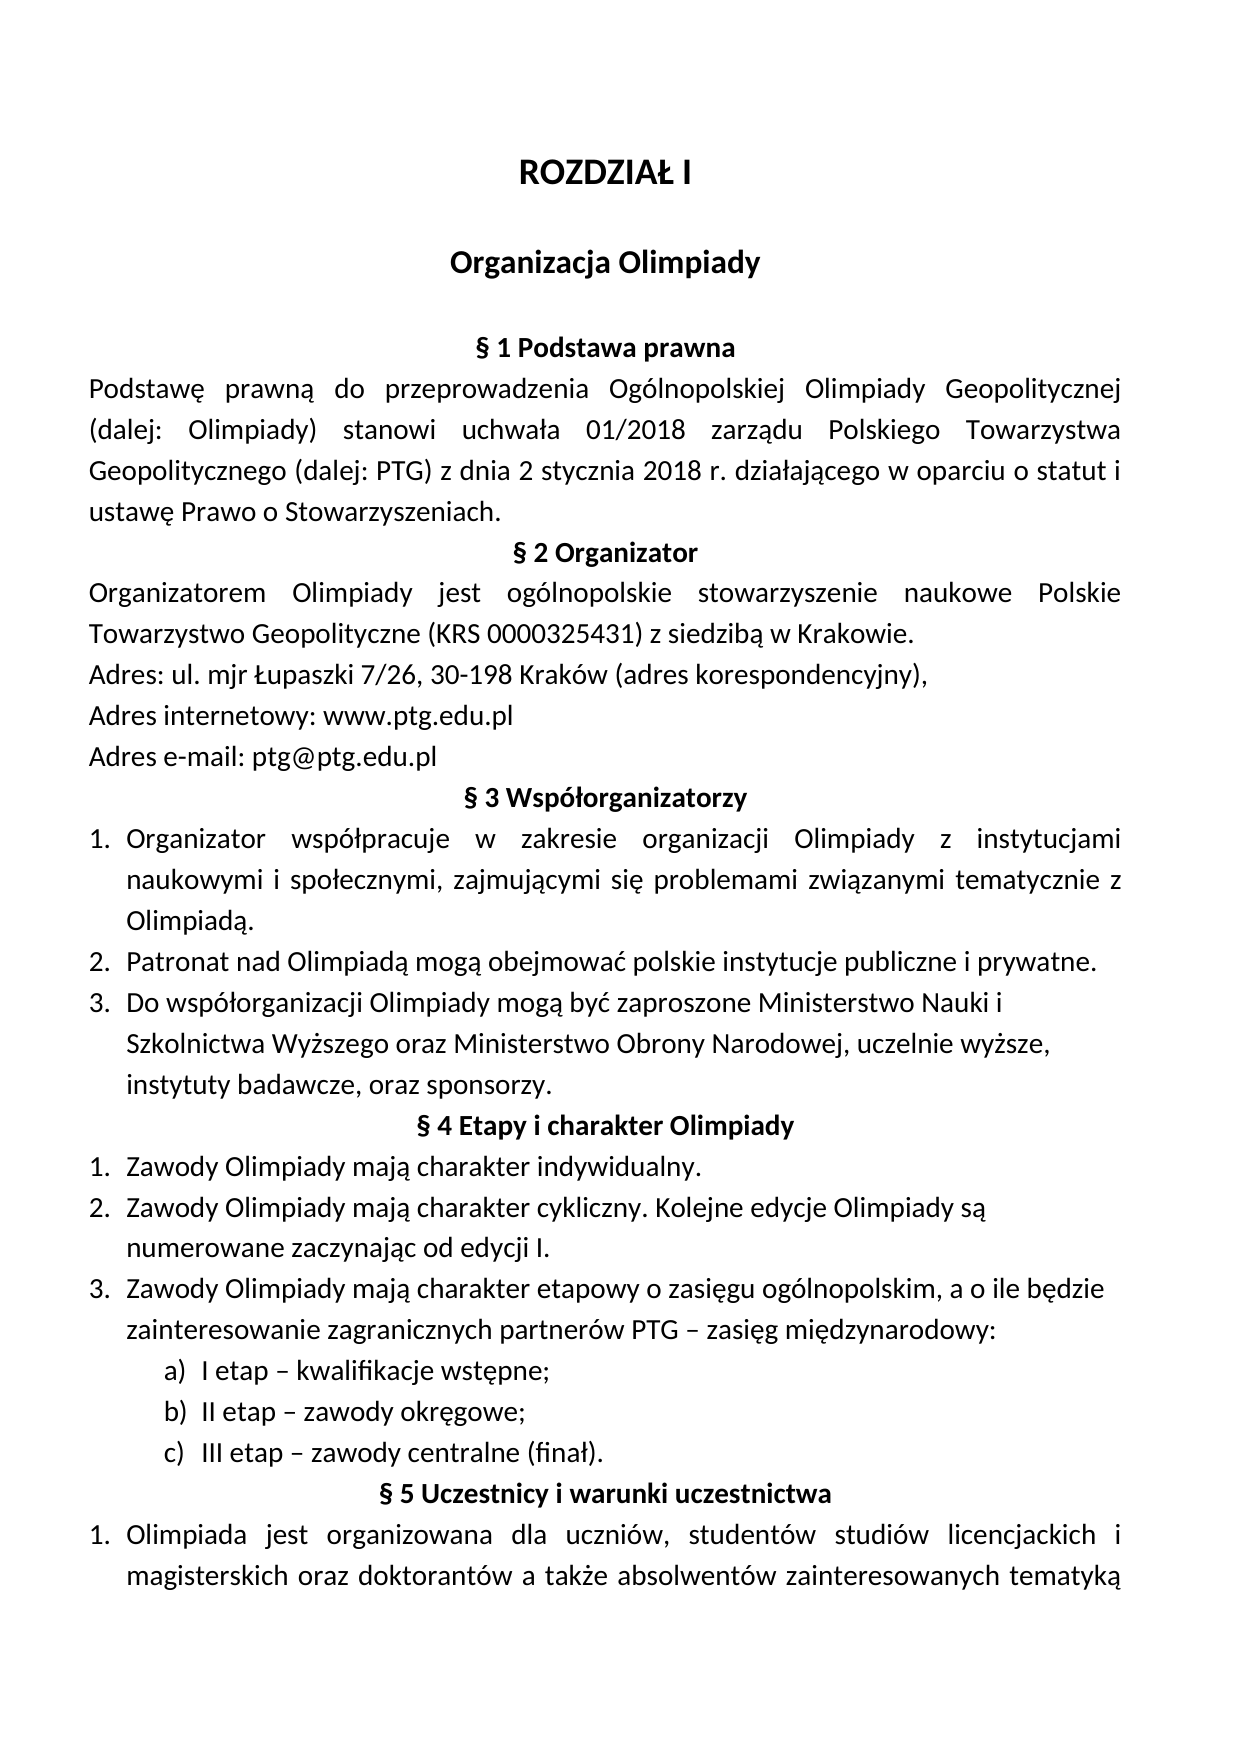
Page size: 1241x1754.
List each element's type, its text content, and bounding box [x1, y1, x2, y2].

list Zawody Olimpiady mają charakter etapowy o zasięgu ogólnopolskim, a o ile będzie zainteresowanie zagranicznych partnerów PTG – zasięg międzynarodowy: [88, 1271, 1122, 1347]
text Organizacja Olimpiady [88, 241, 1122, 282]
list Do współorganizacji Olimpiady mogą być zaproszone Ministerstwo Nauki i Szkolnictwa Wyższego oraz Ministerstwo Obrony Narodowej, uczelnie wyższe, instytuty badawcze, oraz sponsorzy. [88, 984, 1122, 1101]
text Adres e-mail: ptg@ptg.edu.pl [88, 738, 1122, 774]
list I etap – kwalifikacje wstępne; [163, 1352, 1122, 1388]
text Adres: ul. mjr Łupaszki 7/26, 30-198 Kraków (adres korespondencyjny), [88, 656, 1122, 692]
list Zawody Olimpiady mają charakter indywidualny. [88, 1148, 1122, 1183]
text § 5 Uczestnicy i warunki uczestnictwa [88, 1475, 1122, 1511]
text § 3 Współorganizatorzy [88, 779, 1122, 815]
list Organizator współpracuje w zakresie organizacji Olimpiady z instytucjami naukowymi i społecznymi, zajmującymi się problemami związanymi tematycznie z Olimpiadą. [88, 820, 1122, 938]
list II etap – zawody okręgowe; [163, 1393, 1122, 1429]
text Podstawę prawną do przeprowadzenia Ogólnopolskiej Olimpiady Geopolitycznej (dalej: Olimpiady) stanowi uchwała 01/2018 zarządu Polskiego Towarzystwa Geopolitycznego (dalej: PTG) z dnia 2 stycznia 2018 r. działającego w oparciu o statut i ustawę Prawo o Stowarzyszeniach. [88, 370, 1122, 528]
list III etap – zawody centralne (finał). [163, 1434, 1122, 1470]
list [88, 1516, 1122, 1593]
text Adres internetowy: www.ptg.edu.pl [88, 697, 1122, 733]
text Organizatorem Olimpiady jest ogólnopolskie stowarzyszenie naukowe Polskie Towarzystwo Geopolityczne (KRS 0000325431) z siedzibą w Krakowie. [88, 574, 1122, 651]
text § 2 Organizator [88, 534, 1122, 569]
text § 1 Podstawa prawna [88, 329, 1122, 364]
list Patronat nad Olimpiadą mogą obejmować polskie instytucje publiczne i prywatne. [88, 943, 1122, 979]
text ROZDZIAŁ I [88, 148, 1122, 193]
list Zawody Olimpiady mają charakter cykliczny. Kolejne edycje Olimpiady są numerowane zaczynając od edycji I. [88, 1189, 1122, 1265]
text § 4 Etapy i charakter Olimpiady [88, 1107, 1122, 1142]
